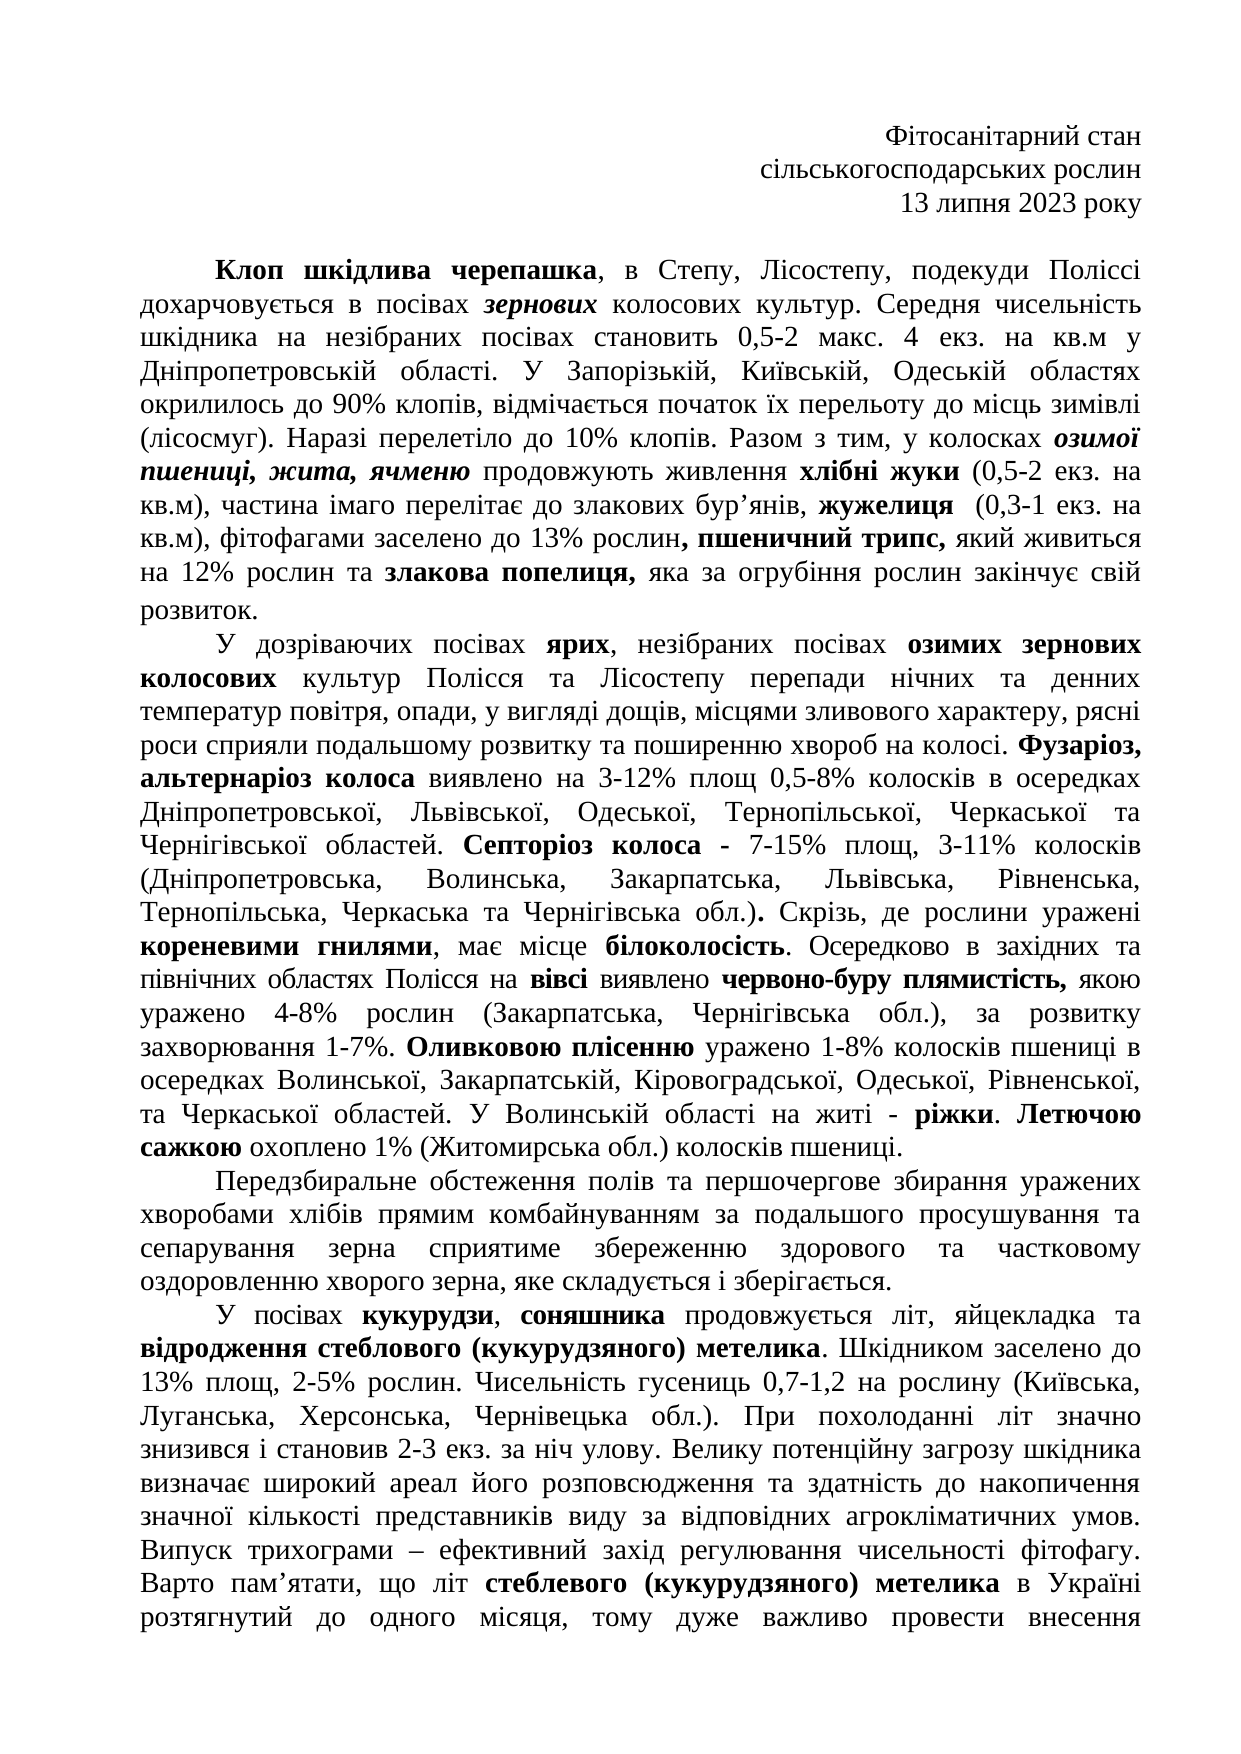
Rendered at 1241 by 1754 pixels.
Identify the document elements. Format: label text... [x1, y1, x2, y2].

text Клоп шкідлива черепашка, в Степу, Лісостепу, подекуди Поліссі дохарчовується в посівах зернових колосових культур. Середня чисельність шкідника на незібраних посівах становить 0,5-2 макс. 4 екз. на кв.м у Дніпропетровській області. У Запорізькій, Київській, Одеській областях окрилилось до 90% клопів, відмічається початок їх перельоту до місць зимівлі (лісосмуг). Наразі перелетіло до 10% клопів. Разом з тим, у колосках озимої пшениці, жита, ячменю продовжують живлення хлібні жуки (0,5-2 екз. на кв.м), частина імаго перелітає до злакових бур’янів, жужелиця (0,3-1 екз. на кв.м), фітофагами заселено до 13% рослин, пшеничний трипс, який живиться на 12% рослин та злакова попелиця, яка за огрубіння рослин закінчує свій розвиток. [140, 252, 1141, 626]
text Фітосанітарний стан [177, 118, 1141, 152]
text сільськогосподарських рослин [177, 152, 1141, 185]
text У дозріваючих посівах ярих, незібраних посівах озимих зернових колосових культур Полісся та Лісостепу перепади нічних та денних температур повітря, опади, у вигляді дощів, місцями зливового характеру, рясні роси сприяли подальшому розвитку та поширенню хвороб на колосі. Фузаріоз, альтернаріоз колоса виявлено на 3-12% площ 0,5-8% колосків в осередках Дніпропетровської, Львівської, Одеської, Тернопільської, Черкаської та Чернігівської областей. Септоріоз колоса - 7-15% площ, 3-11% колосків (Дніпропетровська, Волинська, Закарпатська, Львівська, Рівненська, Тернопільська, Черкаська та Чернігівська обл.). Скрізь, де рослини уражені кореневими гнилями, має місце білоколосість. Осередково в західних та північних областях Полісся на вівсі виявлено червоно-буру плямистість, якою уражено 4-8% рослин (Закарпатська, Чернігівська обл.), за розвитку захворювання 1-7%. Оливковою плісенню уражено 1-8% колосків пшениці в осередках Волинської, Закарпатській, Кіровоградської, Одеської, Рівненської, та Черкаської областей. У Волинській області на житі - ріжки. Летючою сажкою охоплено 1% (Житомирська обл.) колосків пшениці. [140, 626, 1141, 1163]
text 13 липня 2023 року [177, 185, 1141, 219]
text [140, 1297, 1141, 1632]
text Передзбиральне обстеження полів та першочергове збирання уражених хворобами хлібів прямим комбайнуванням за подальшого просушування та сепарування зерна сприятиме збереженню здорового та частковому оздоровленню хворого зерна, яке складується і зберігається. [140, 1163, 1141, 1297]
